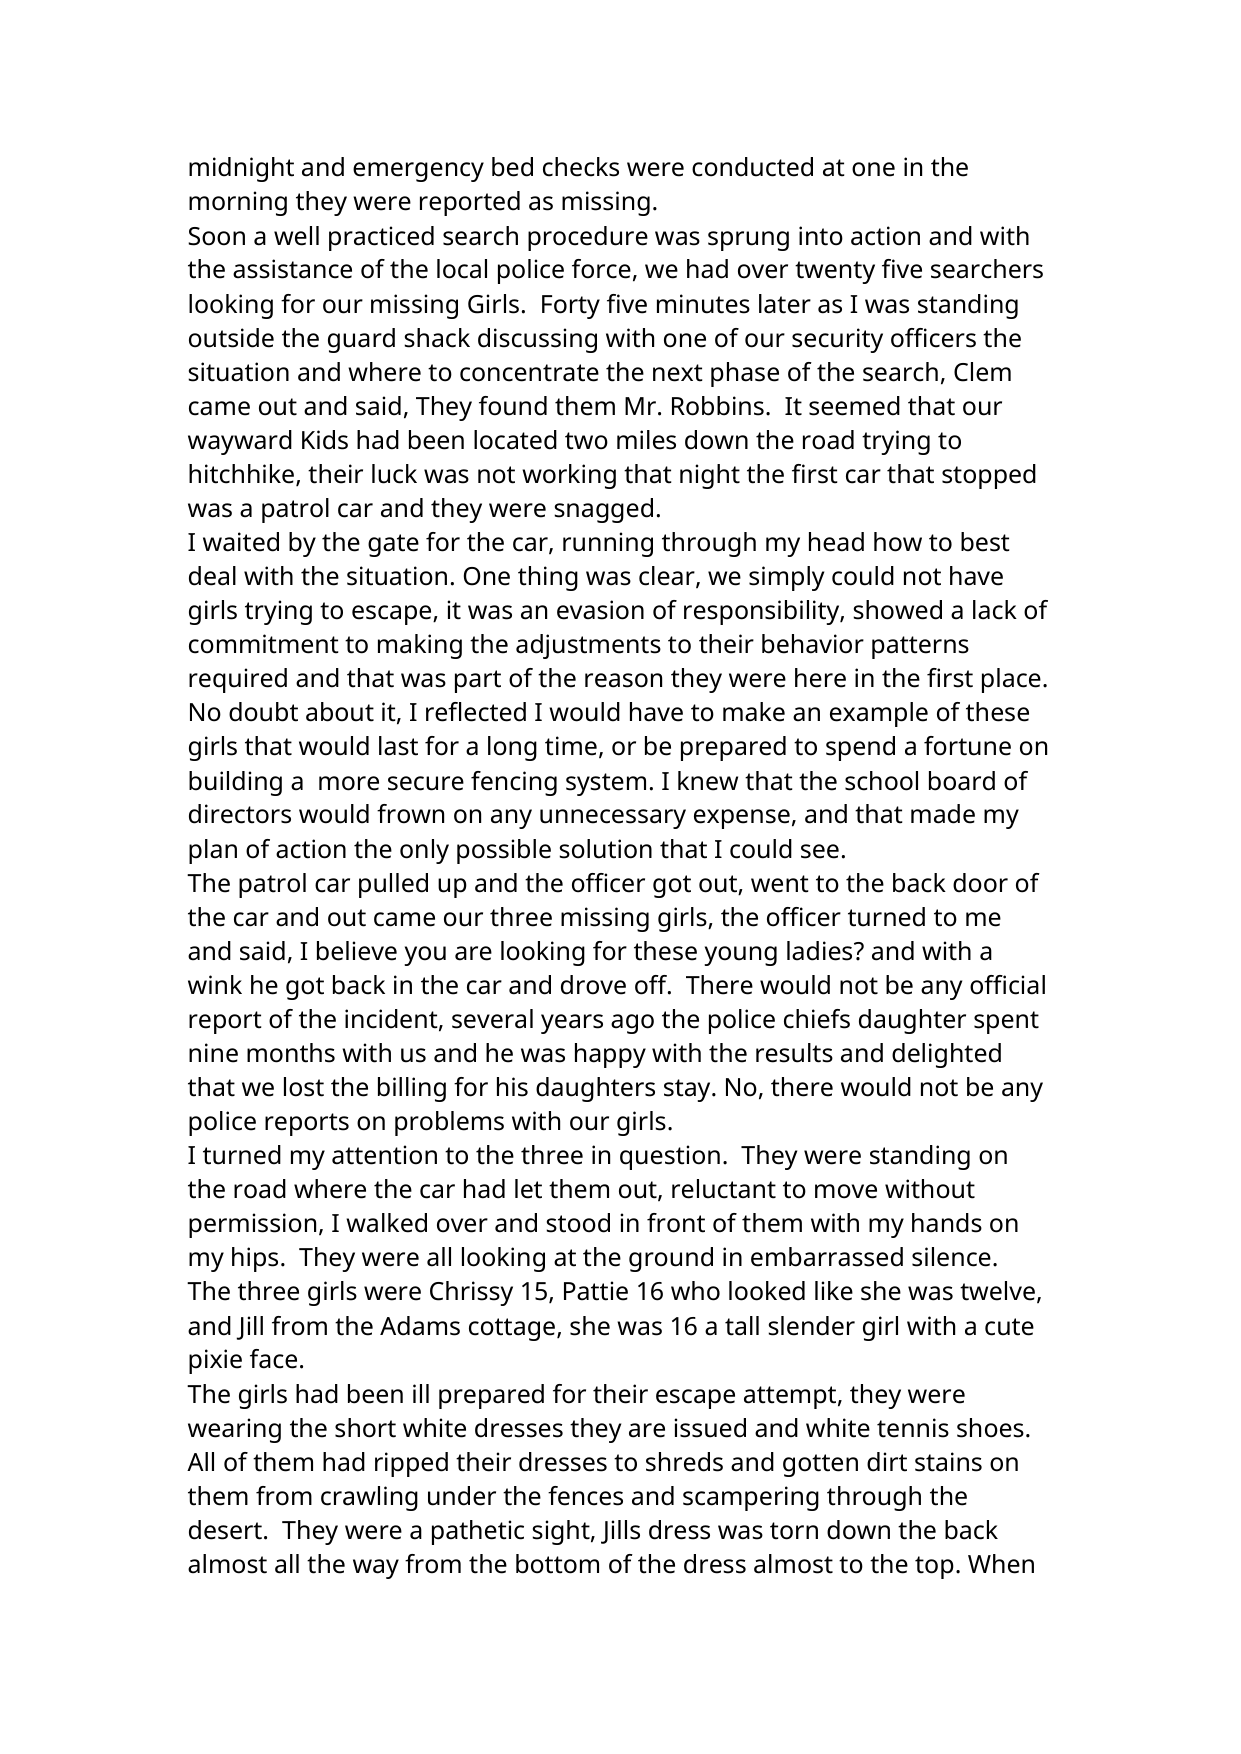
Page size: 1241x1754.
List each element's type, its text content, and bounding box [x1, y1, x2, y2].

text The patrol car pulled up and the officer got out, went to the back door of the car and out came our three missing girls, the officer turned to me and said, I believe you are looking for these young ladies? and with a wink he got back in the car and drove off. There would not be any official report of the incident, several years ago the police chiefs daughter spent nine months with us and he was happy with the results and delighted that we lost the billing for his daughters stay. No, there would not be any police reports on problems with our girls. [187, 865, 1053, 1138]
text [187, 1376, 1053, 1581]
text I waited by the gate for the car, running through my head how to best deal with the situation. One thing was clear, we simply could not have girls trying to escape, it was an evasion of responsibility, showed a lack of commitment to making the adjustments to their behavior patterns required and that was part of the reason they were here in the first place. No doubt about it, I reflected I would have to make an example of these girls that would last for a long time, or be prepared to spend a fortune on building a more secure fencing system. I knew that the school board of directors would frown on any unnecessary expense, and that made my plan of action the only possible solution that I could see. [187, 525, 1053, 865]
text I turned my attention to the three in question. They were standing on the road where the car had let them out, reluctant to move without permission, I walked over and stood in front of them with my hands on my hips. They were all looking at the ground in embarrassed silence. The three girls were Chrissy 15, Pattie 16 who looked like she was twelve, and Jill from the Adams cottage, she was 16 a tall slender girl with a cute pixie face. [187, 1138, 1053, 1376]
text Soon a well practiced search procedure was sprung into action and with the assistance of the local police force, we had over twenty five searchers looking for our missing Girls. Forty five minutes later as I was standing outside the guard shack discussing with one of our security officers the situation and where to concentrate the next phase of the search, Clem came out and said, They found them Mr. Robbins. It seemed that our wayward Kids had been located two miles down the road trying to hitchhike, their luck was not working that night the first car that stopped was a patrol car and they were snagged. [187, 218, 1053, 525]
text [187, 150, 1053, 218]
